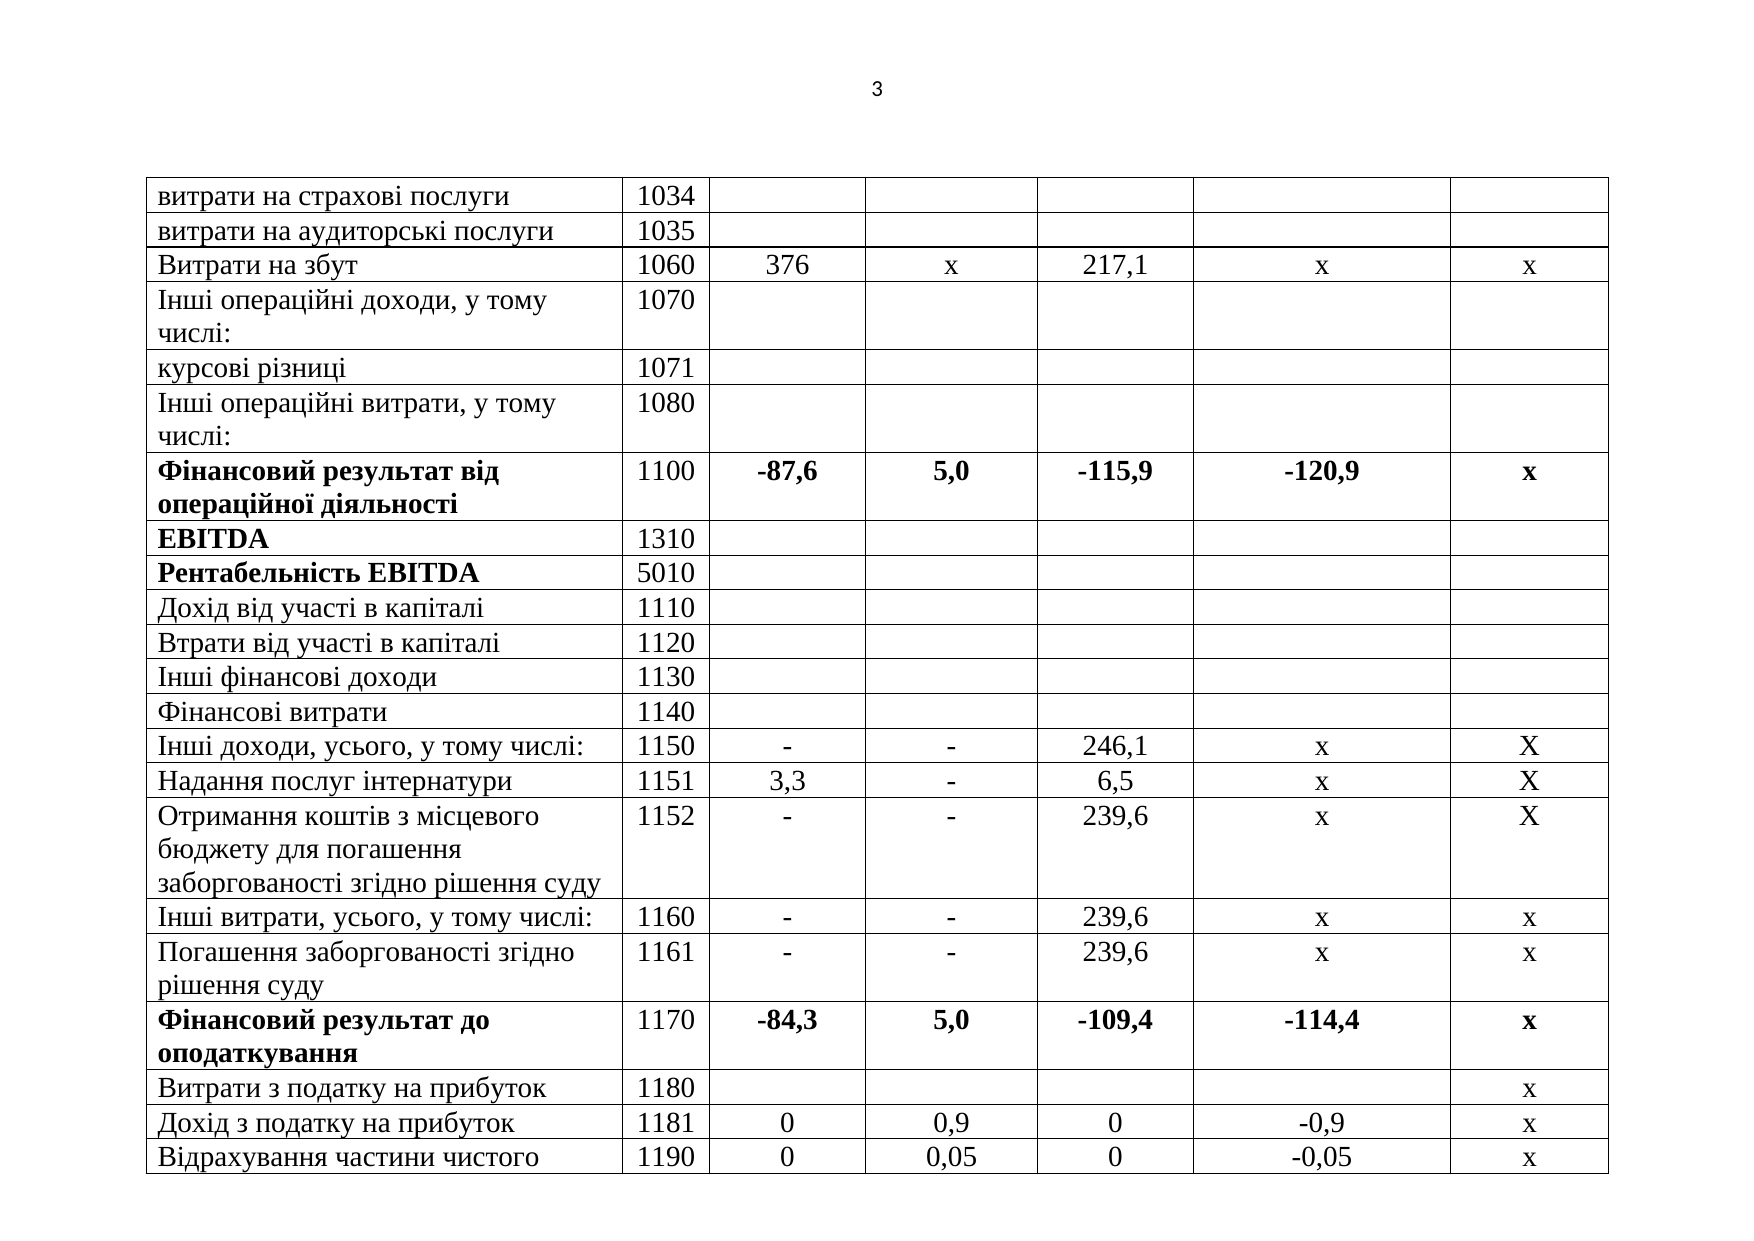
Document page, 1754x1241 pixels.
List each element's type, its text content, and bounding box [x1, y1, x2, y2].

table_cell [710, 178, 865, 212]
table_cell Витрати на збут [147, 248, 622, 281]
table_cell 6,5 [1038, 763, 1193, 797]
table_cell [1038, 521, 1193, 554]
table_cell EBITDA [147, 521, 622, 554]
table_cell [1194, 556, 1450, 589]
table_cell 5010 [623, 556, 709, 589]
table_cell 5,0 [866, 453, 1037, 520]
table_cell [1038, 385, 1193, 452]
table_cell x [1451, 1002, 1608, 1069]
table_cell [1038, 590, 1193, 624]
table_cell [710, 385, 865, 452]
table_cell [1451, 385, 1608, 452]
table_cell x [1194, 763, 1450, 797]
table_cell Рентабельність EBITDA [147, 556, 622, 589]
table_cell Дохід від участі в капіталі [147, 590, 622, 624]
table_cell x [1451, 1105, 1608, 1138]
table_cell 1140 [623, 694, 709, 727]
table_cell [710, 350, 865, 384]
table_cell [1194, 521, 1450, 554]
table_cell [1038, 694, 1193, 727]
table_cell - [866, 729, 1037, 762]
table_cell [866, 625, 1037, 658]
table_cell 1181 [623, 1105, 709, 1138]
table_cell x [866, 248, 1037, 281]
table_cell -84,3 [710, 1002, 865, 1069]
table_cell 1070 [623, 282, 709, 349]
table_cell x [1194, 248, 1450, 281]
table_cell Погашення заборгованості згідно рішення суду [147, 934, 622, 1001]
table_cell x [1194, 934, 1450, 1001]
table_cell [1038, 178, 1193, 212]
table_cell 217,1 [1038, 248, 1193, 281]
table_cell Фінансовий результат від операційної діяльності [147, 453, 622, 520]
table_cell [710, 659, 865, 693]
table_cell 0 [1038, 1105, 1193, 1138]
table_cell [1451, 213, 1608, 246]
table_cell 1170 [623, 1002, 709, 1069]
table_cell -0,9 [1194, 1105, 1450, 1138]
table_cell [866, 1070, 1037, 1104]
table_cell [1194, 659, 1450, 693]
table_cell 239,6 [1038, 899, 1193, 933]
table_cell [1194, 350, 1450, 384]
table_cell [710, 521, 865, 554]
table_cell Інші фінансові доходи [147, 659, 622, 693]
table_cell X [1451, 798, 1608, 898]
table_cell - [710, 798, 865, 898]
table_cell - [866, 798, 1037, 898]
table_cell - [710, 899, 865, 933]
table_cell [1194, 1070, 1450, 1104]
table_cell 1310 [623, 521, 709, 554]
table_cell -87,6 [710, 453, 865, 520]
table_cell [1451, 521, 1608, 554]
table_cell [866, 385, 1037, 452]
table_cell 1190 [623, 1139, 709, 1173]
table_cell 1071 [623, 350, 709, 384]
table_cell 3,3 [710, 763, 865, 797]
table_cell 1110 [623, 590, 709, 624]
table_cell 239,6 [1038, 798, 1193, 898]
table_cell [1038, 282, 1193, 349]
table_cell -114,4 [1194, 1002, 1450, 1069]
table_cell [1038, 213, 1193, 246]
table_cell X [1451, 729, 1608, 762]
table_cell [710, 213, 865, 246]
table_cell [1451, 625, 1608, 658]
table_cell - [710, 729, 865, 762]
table_cell 1100 [623, 453, 709, 520]
table_cell -109,4 [1038, 1002, 1193, 1069]
table_cell 1152 [623, 798, 709, 898]
table_cell [866, 659, 1037, 693]
table_cell - [866, 899, 1037, 933]
table_cell [866, 213, 1037, 246]
table_cell 0 [1038, 1139, 1193, 1173]
table_cell [1194, 282, 1450, 349]
table_cell Надання послуг інтернатури [147, 763, 622, 797]
table_cell x [1451, 248, 1608, 281]
table_cell Отримання коштів з місцевого бюджету для погашення заборгованості згідно рішення суду [147, 798, 622, 898]
table_cell [1451, 350, 1608, 384]
table_cell 1120 [623, 625, 709, 658]
table_cell - [866, 934, 1037, 1001]
table_cell Фінансові витрати [147, 694, 622, 727]
table_cell Фінансовий результат до оподаткування [147, 1002, 622, 1069]
table_cell X [1451, 763, 1608, 797]
table_cell [710, 590, 865, 624]
table_cell 0,9 [866, 1105, 1037, 1138]
table_cell [1038, 350, 1193, 384]
table_cell [1038, 1070, 1193, 1104]
table_cell Інші витрати, усього, у тому числі: [147, 899, 622, 933]
table_cell [710, 694, 865, 727]
table_cell Витрати з податку на прибуток [147, 1070, 622, 1104]
table_cell [1194, 694, 1450, 727]
table_cell - [866, 763, 1037, 797]
table_cell -120,9 [1194, 453, 1450, 520]
table_cell [1194, 625, 1450, 658]
table_cell [1451, 590, 1608, 624]
table_cell x [1194, 729, 1450, 762]
table_cell -115,9 [1038, 453, 1193, 520]
table_cell 0,05 [866, 1139, 1037, 1173]
table_cell 1161 [623, 934, 709, 1001]
table_cell Інші операційні доходи, у тому числі: [147, 282, 622, 349]
table_cell x [1451, 899, 1608, 933]
table_cell [710, 556, 865, 589]
table_cell Інші доходи, усього, у тому числі: [147, 729, 622, 762]
table_cell [1194, 213, 1450, 246]
table_cell [1038, 659, 1193, 693]
table_cell 5,0 [866, 1002, 1037, 1069]
table_cell 1034 [623, 178, 709, 212]
table_cell Інші операційні витрати, у тому числі: [147, 385, 622, 452]
table_cell [710, 282, 865, 349]
table_cell [866, 694, 1037, 727]
table_cell [866, 521, 1037, 554]
table_cell -0,05 [1194, 1139, 1450, 1173]
table_cell [1451, 178, 1608, 212]
table_cell 1060 [623, 248, 709, 281]
table_cell [1038, 556, 1193, 589]
table_cell [1451, 694, 1608, 727]
table_cell [866, 590, 1037, 624]
table_cell 239,6 [1038, 934, 1193, 1001]
table_cell [1194, 385, 1450, 452]
table_cell 1160 [623, 899, 709, 933]
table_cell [147, 1139, 622, 1173]
table_cell [1451, 556, 1608, 589]
table_cell [710, 1070, 865, 1104]
table_cell 1180 [623, 1070, 709, 1104]
table_cell [1194, 590, 1450, 624]
table_cell [710, 625, 865, 658]
table_cell x [1194, 899, 1450, 933]
table_cell Дохід з податку на прибуток [147, 1105, 622, 1138]
table_cell [866, 282, 1037, 349]
table_cell витрати на страхові послуги [147, 178, 622, 212]
table_cell 1130 [623, 659, 709, 693]
table_cell - [710, 934, 865, 1001]
table_cell витрати на аудиторські послуги [147, 213, 622, 246]
table_cell x [1451, 1139, 1608, 1173]
table_cell [1451, 282, 1608, 349]
table_cell 1150 [623, 729, 709, 762]
table_cell [1451, 659, 1608, 693]
table_cell x [1451, 934, 1608, 1001]
table_cell 376 [710, 248, 865, 281]
table_cell 0 [710, 1139, 865, 1173]
table_cell x [1194, 798, 1450, 898]
table_cell [1038, 625, 1193, 658]
table_cell 246,1 [1038, 729, 1193, 762]
table_cell [866, 350, 1037, 384]
table_cell [866, 178, 1037, 212]
table_cell Втрати від участі в капіталі [147, 625, 622, 658]
table_cell x [1451, 1070, 1608, 1104]
table_cell 0 [710, 1105, 865, 1138]
table_cell x [1451, 453, 1608, 520]
table_cell курсові різниці [147, 350, 622, 384]
table_cell [866, 556, 1037, 589]
table_cell 1080 [623, 385, 709, 452]
table_cell 1035 [623, 213, 709, 246]
table_cell [1194, 178, 1450, 212]
table_cell 1151 [623, 763, 709, 797]
